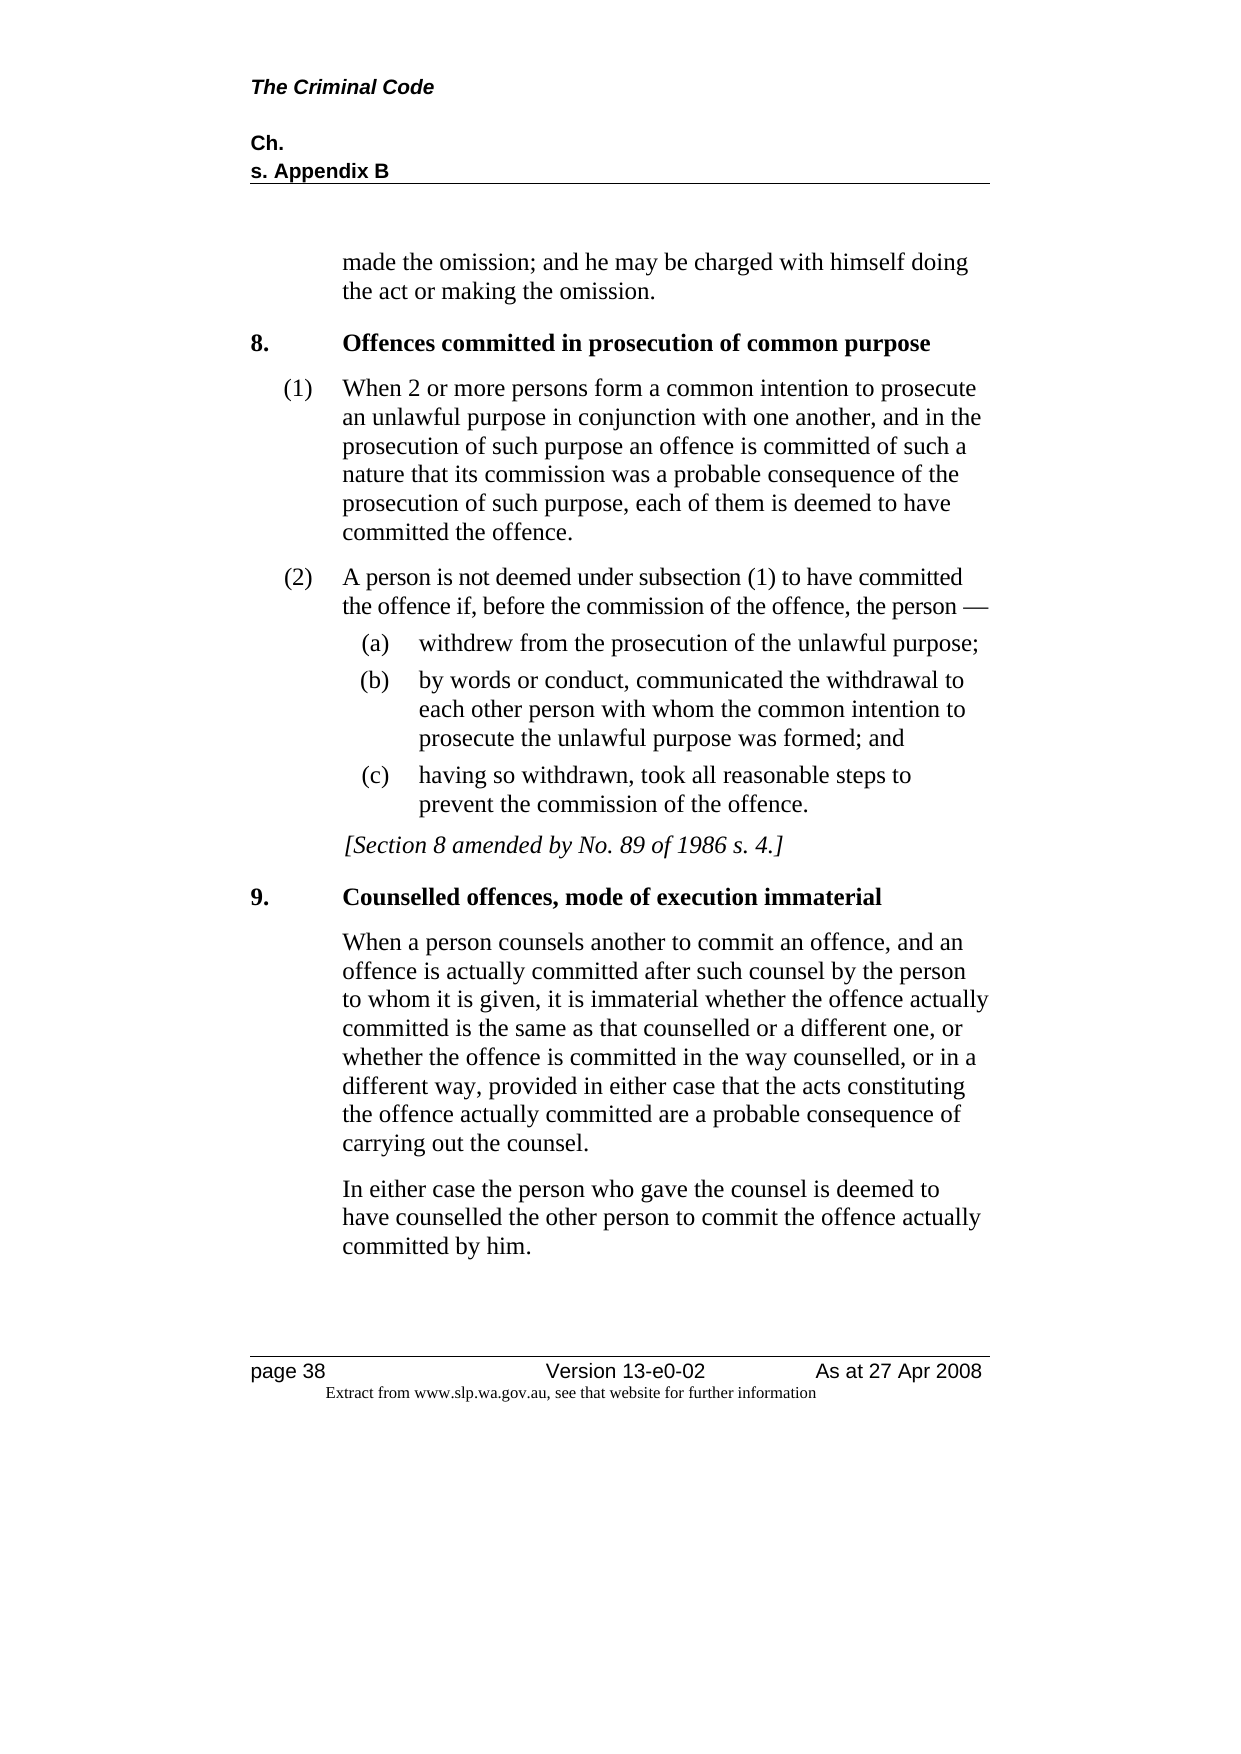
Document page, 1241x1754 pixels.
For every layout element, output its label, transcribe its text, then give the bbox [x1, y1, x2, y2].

text [Section 8 amended by No. 89 of 1986 s. 4.] [250, 830, 990, 859]
text (a) withdrew from the prosecution of the unlawful purpose; [250, 628, 990, 657]
text (c) having so withdrawn, took all reasonable steps to prevent the commission of the offence. [250, 760, 990, 817]
text (1) When 2 or more persons form a common intention to prosecute an unlawful purpose in conjunction with one another, and in the prosecution of such purpose an offence is committed of such a nature that its commission was a probable consequence of the prosecution of such purpose, each of them is deemed to have committed the offence. [250, 373, 990, 546]
text (2) A person is not deemed under subsection (1) to have committed the offence if, before the commission of the offence, the person — [250, 562, 990, 620]
text When a person counsels another to commit an offence, and an offence is actually committed after such counsel by the person to whom it is given, it is immaterial whether the offence actually committed is the same as that counselled or a different one, or whether the offence is committed in the way counselled, or in a different way, provided in either case that the acts constituting the offence actually committed are a probable consequence of carrying out the counsel. [250, 927, 990, 1157]
text In either case the person who gave the counsel is deemed to have counselled the other person to commit the offence actually committed by him. [250, 1174, 990, 1260]
subtitle 8. Offences committed in prosecution of common purpose [250, 328, 990, 357]
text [250, 247, 990, 305]
subtitle 9. Counselled offences, mode of execution immaterial [250, 882, 990, 910]
text (b) by words or conduct, communicated the withdrawal to each other person with whom the common intention to prosecute the unlawful purpose was formed; and [250, 665, 990, 752]
